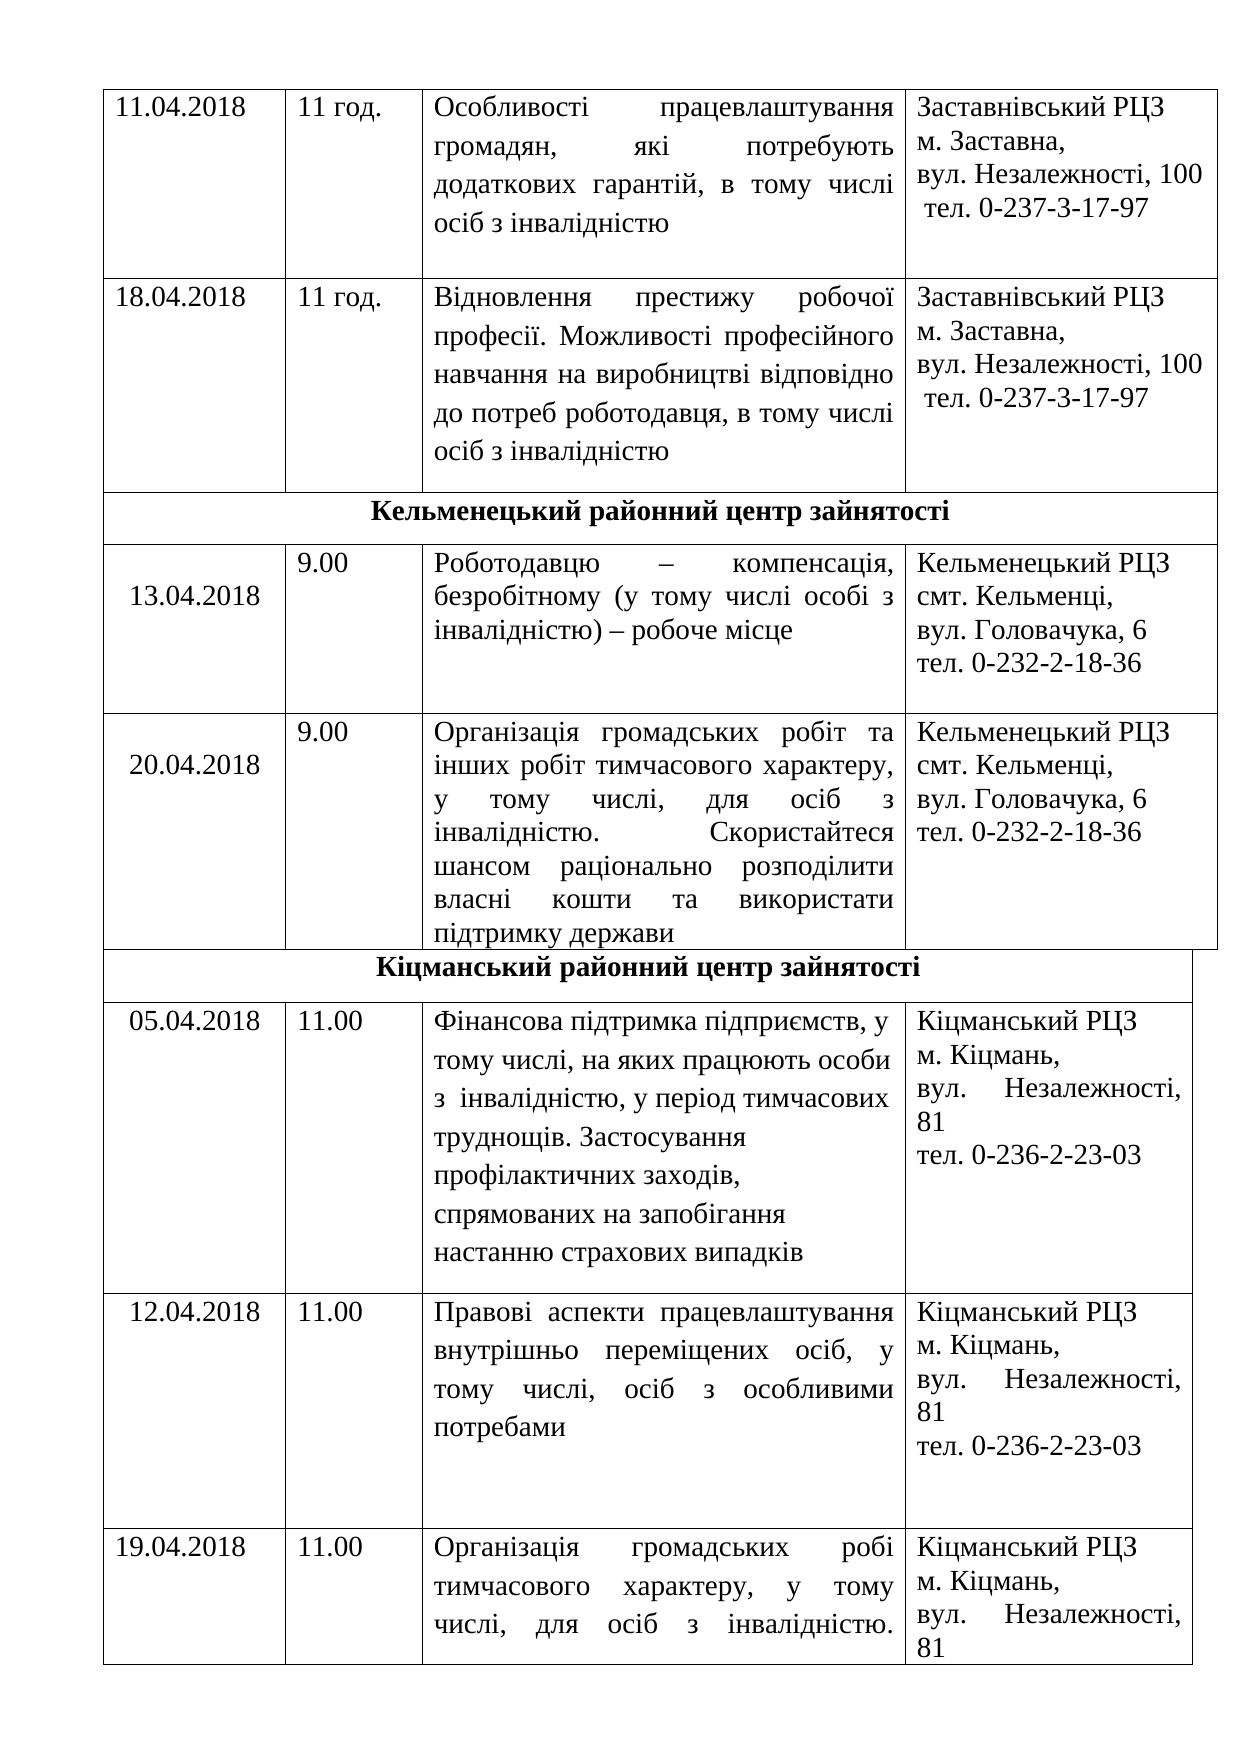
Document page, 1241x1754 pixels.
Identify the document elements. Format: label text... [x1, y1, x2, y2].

table_cell Кельменецький районний центр зайнятості [104, 493, 1217, 544]
table_cell 9.00 [286, 714, 422, 948]
table_cell 11.00 [286, 1003, 422, 1293]
table_cell Кіцманський РЦЗ м. Кіцмань, вул. Незалежності, 81 тел. 0-236-2-23-03 [906, 1294, 1192, 1528]
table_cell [906, 90, 1217, 278]
table_cell Особливості працевлаштування громадян, які потребують додаткових гарантій, в тому числі осіб з інвалідністю [423, 90, 905, 278]
table_cell 11 год. [286, 90, 422, 278]
table_cell 18.04.2018 [104, 279, 285, 492]
table_cell 05.04.2018 [104, 1003, 285, 1293]
table_cell Роботодавцю – компенсація, безробітному (у тому числі особі з інвалідністю) – робоче місце [423, 545, 905, 713]
table_cell Кіцманський районний центр зайнятості [104, 950, 1192, 1002]
table_cell 9.00 [286, 545, 422, 713]
table_cell Заставнівський РЦЗ м. Заставна, вул. Незалежності, 100 тел. 0-237-3-17-97 [906, 279, 1217, 492]
table_cell 11 год. [286, 279, 422, 492]
table_cell 11.04.2018 [104, 90, 285, 278]
table_cell 11.00 [286, 1294, 422, 1528]
table_cell Відновлення престижу робочої професії. Можливості професійного навчання на виробництві відповідно до потреб роботодавця, в тому числі осіб з інвалідністю [423, 279, 905, 492]
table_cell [906, 1529, 1192, 1663]
table_cell 13.04.2018 [104, 545, 285, 713]
table_cell 12.04.2018 [104, 1294, 285, 1528]
table_cell 20.04.2018 [104, 714, 285, 948]
table_cell Кіцманський РЦЗ м. Кіцмань, вул. Незалежності, 81 тел. 0-236-2-23-03 [906, 1003, 1192, 1293]
table_cell Організація громадських робіт та інших робіт тимчасового характеру, у тому числі, для осіб з інвалідністю. Скористайтеся шансом раціонально розподілити власні кошти та використати підтримку держави [423, 714, 905, 948]
table_cell Правові аспекти працевлаштування внутрішньо переміщених осіб, у тому числі, осіб з особливими потребами [423, 1294, 905, 1528]
table_cell Кельменецький РЦЗ смт. Кельменці, вул. Головачука, 6 тел. 0-232-2-18-36 [906, 714, 1217, 948]
table_cell 11.00 [286, 1529, 422, 1663]
table_cell Кельменецький РЦЗ смт. Кельменці, вул. Головачука, 6 тел. 0-232-2-18-36 [906, 545, 1217, 713]
table_cell Фінансова підтримка підприємств, у тому числі, на яких працюють особи з інвалідністю, у період тимчасових труднощів. Застосування профілактичних заходів, спрямованих на запобігання настанню страхових випадків [423, 1003, 905, 1293]
table_cell 19.04.2018 [104, 1529, 285, 1663]
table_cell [423, 1529, 905, 1663]
